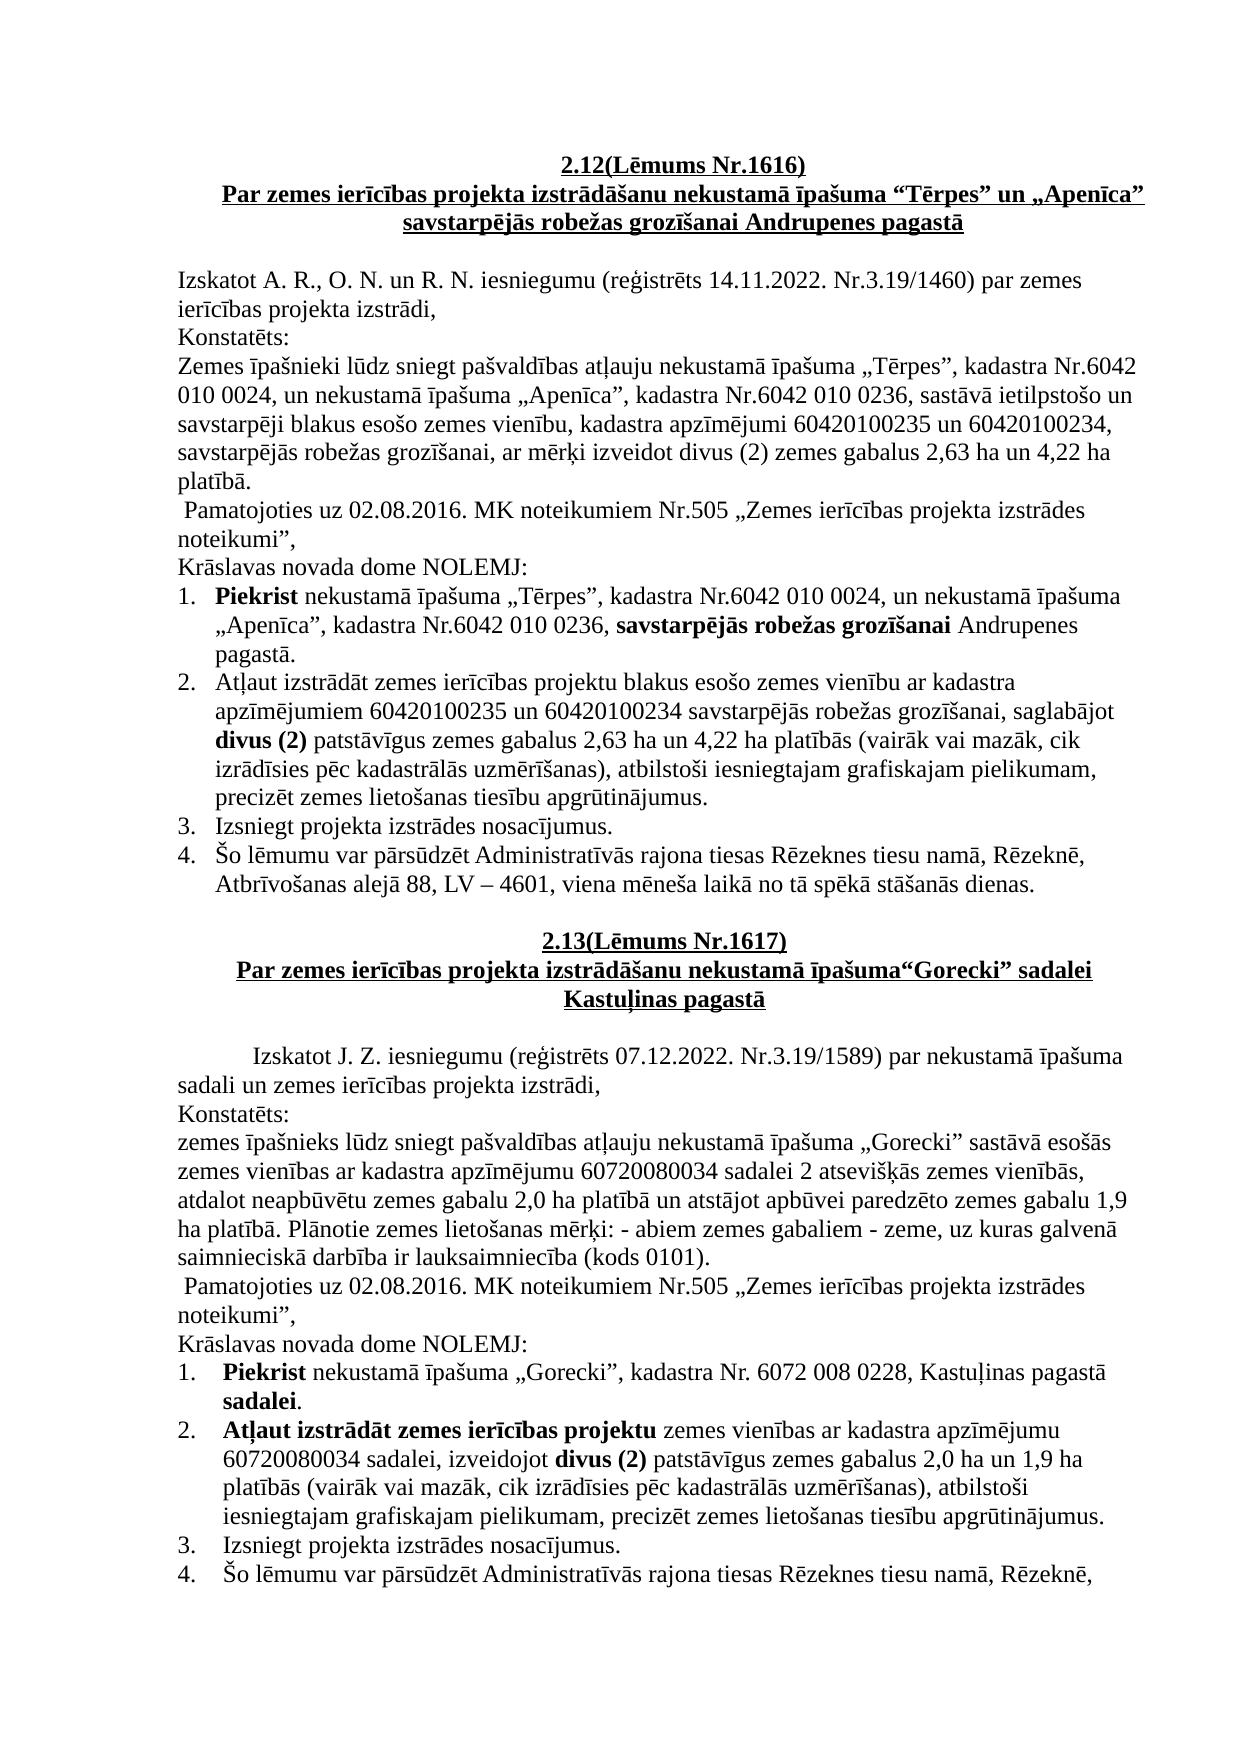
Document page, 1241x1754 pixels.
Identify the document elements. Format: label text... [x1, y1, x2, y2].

list Atļaut izstrādāt zemes ierīcības projektu zemes vienības ar kadastra apzīmējumu 60720080034 sadalei, izveidojot divus (2) patstāvīgus zemes gabalus 2,0 ha un 1,9 ha platībās (vairāk vai mazāk, cik izrādīsies pēc kadastrālās uzmērīšanas), atbilstoši iesniegtajam grafiskajam pielikumam, precizēt zemes lietošanas tiesību apgrūtinājumus. [177, 1415, 1152, 1530]
list Izsniegt projekta izstrādes nosacījumus. [177, 1530, 1152, 1559]
text Konstatēts: [177, 322, 1152, 351]
list Piekrist nekustamā īpašuma „Gorecki”, kadastra Nr. 6072 008 0228, Kastuļinas pagastā sadalei. [177, 1357, 1152, 1415]
text 2.13(Lēmums Nr.1617) [177, 926, 1152, 955]
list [177, 1559, 1152, 1587]
text 2.12(Lēmums Nr.1616) [215, 150, 1152, 179]
list Izsniegt projekta izstrādes nosacījumus. [177, 811, 1152, 840]
text Izskatot A. R., O. N. un R. N. iesniegumu (reģistrēts 14.11.2022. Nr.3.19/1460) par zemes ierīcības projekta izstrādi, [177, 265, 1152, 322]
text Krāslavas novada dome NOLEMJ: [177, 552, 1152, 581]
text Izskatot J. Z. iesniegumu (reģistrēts 07.12.2022. Nr.3.19/1589) par nekustamā īpašuma sadali un zemes ierīcības projekta izstrādi, [177, 1041, 1152, 1099]
text zemes īpašnieks lūdz sniegt pašvaldības atļauju nekustamā īpašuma „Gorecki” sastāvā esošās zemes vienības ar kadastra apzīmējumu 60720080034 sadalei 2 atsevišķās zemes vienībās, atdalot neapbūvētu zemes gabalu 2,0 ha platībā un atstājot apbūvei paredzēto zemes gabalu 1,9 ha platībā. Plānotie zemes lietošanas mērķi: - abiem zemes gabaliem - zeme, uz kuras galvenā saimnieciskā darbība ir lauksaimniecība (kods 0101). [177, 1127, 1152, 1271]
list Atļaut izstrādāt zemes ierīcības projektu blakus esošo zemes vienību ar kadastra apzīmējumiem 60420100235 un 60420100234 savstarpējās robežas grozīšanai, saglabājot divus (2) patstāvīgus zemes gabalus 2,63 ha un 4,22 ha platībās (vairāk vai mazāk, cik izrādīsies pēc kadastrālās uzmērīšanas), atbilstoši iesniegtajam grafiskajam pielikumam, precizēt zemes lietošanas tiesību apgrūtinājumus. [177, 667, 1152, 811]
text Konstatēts: [177, 1099, 1152, 1127]
text Krāslavas novada dome NOLEMJ: [177, 1329, 1152, 1357]
text Par zemes ierīcības projekta izstrādāšanu nekustamā īpašuma “Tērpes” un „Apenīca” savstarpējās robežas grozīšanai Andrupenes pagastā [215, 179, 1152, 236]
text Pamatojoties uz 02.08.2016. MK noteikumiem Nr.505 „Zemes ierīcības projekta izstrādes noteikumi”, [177, 1271, 1152, 1329]
list Piekrist nekustamā īpašuma „Tērpes”, kadastra Nr.6042 010 0024, un nekustamā īpašuma „Apenīca”, kadastra Nr.6042 010 0236, savstarpējās robežas grozīšanai Andrupenes pagastā. [177, 581, 1152, 667]
text Pamatojoties uz 02.08.2016. MK noteikumiem Nr.505 „Zemes ierīcības projekta izstrādes noteikumi”, [177, 495, 1152, 552]
text Zemes īpašnieki lūdz sniegt pašvaldības atļauju nekustamā īpašuma „Tērpes”, kadastra Nr.6042 010 0024, un nekustamā īpašuma „Apenīca”, kadastra Nr.6042 010 0236, sastāvā ietilpstošo un savstarpēji blakus esošo zemes vienību, kadastra apzīmējumi 60420100235 un 60420100234, savstarpējās robežas grozīšanai, ar mērķi izveidot divus (2) zemes gabalus 2,63 ha un 4,22 ha platībā. [177, 351, 1152, 495]
text Par zemes ierīcības projekta izstrādāšanu nekustamā īpašuma“Gorecki” sadalei Kastuļinas pagastā [177, 955, 1152, 1012]
